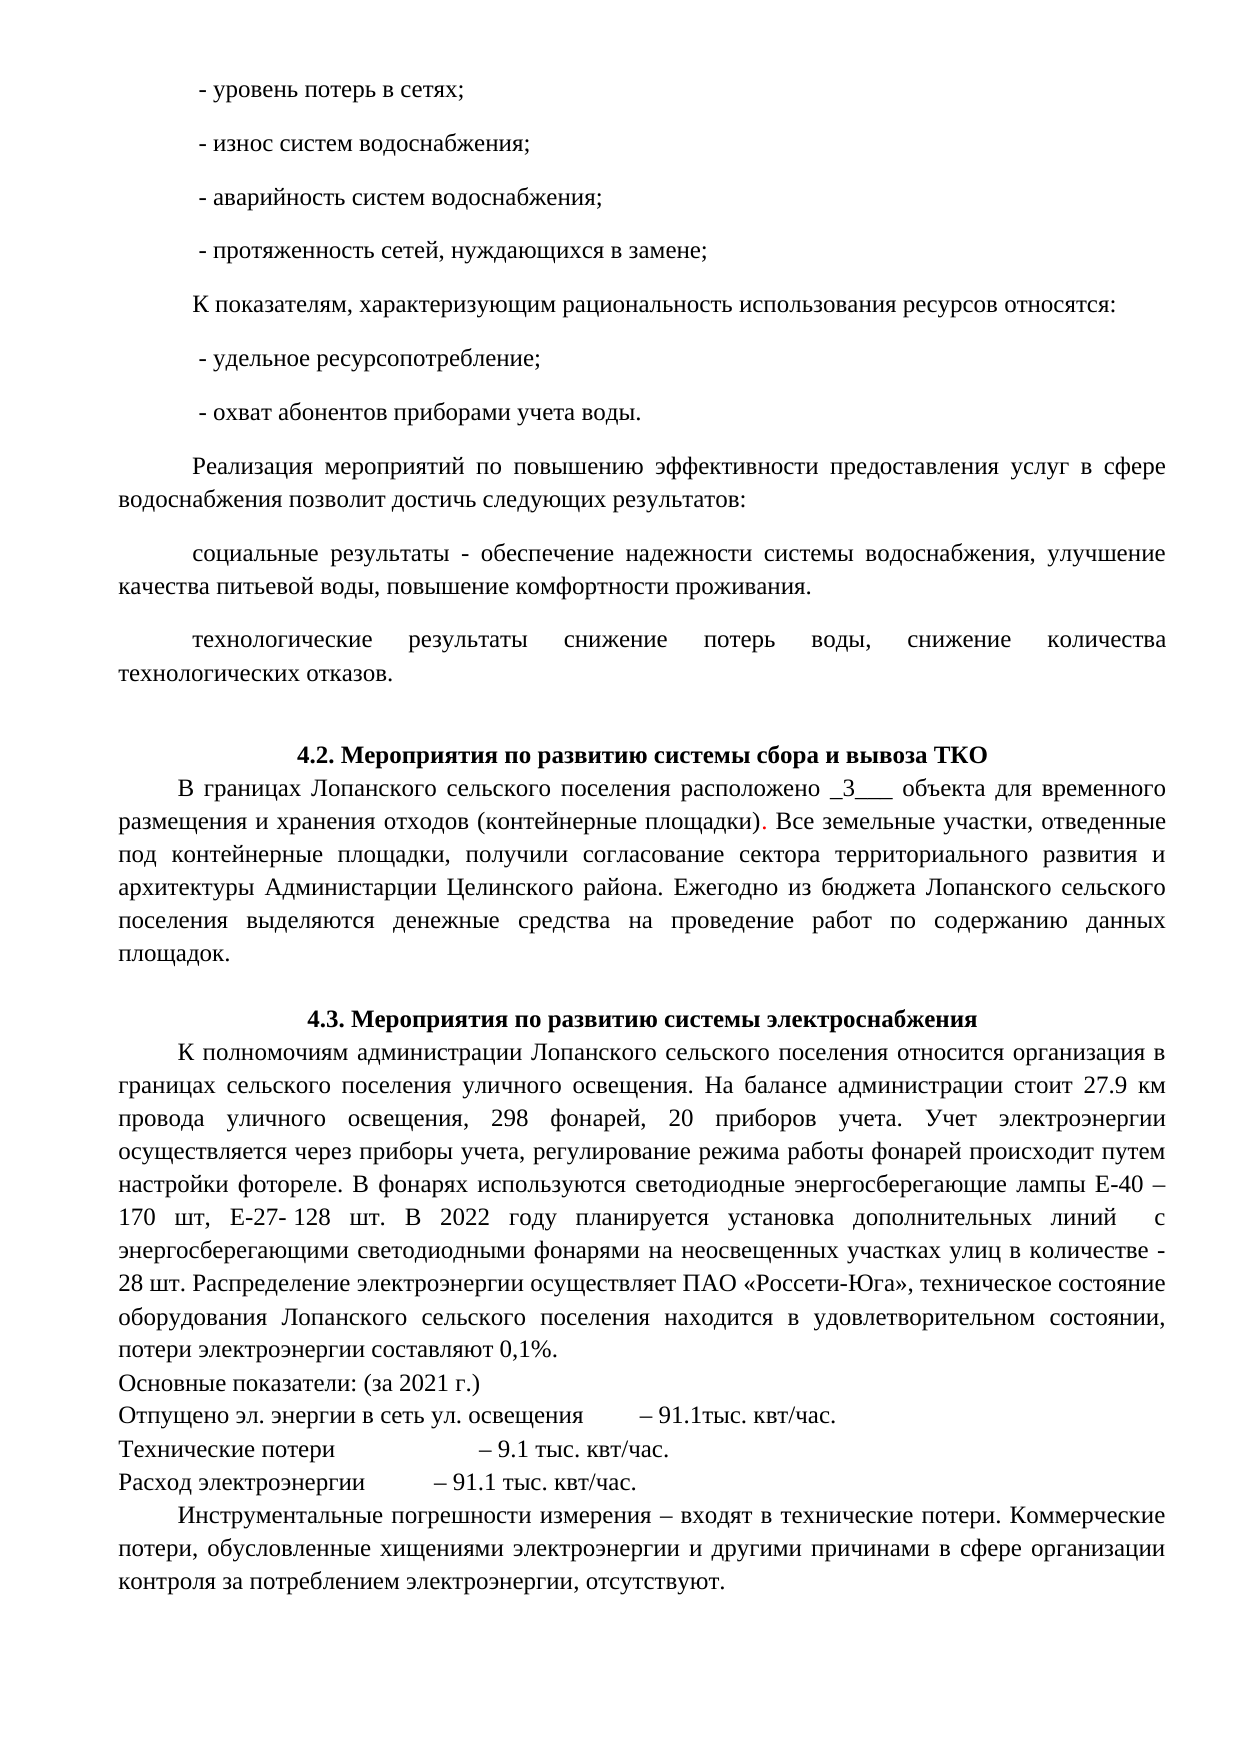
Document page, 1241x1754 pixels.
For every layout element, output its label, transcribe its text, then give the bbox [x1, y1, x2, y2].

text К полномочиям администрации Лопанского сельского поселения относится организация в границах сельского поселения уличного освещения. На балансе администрации стоит 27.9 км провода уличного освещения, 298 фонарей, 20 приборов учета. Учет электроэнергии осуществляется через приборы учета, регулирование режима работы фонарей происходит путем настройки фотореле. В фонарях используются светодиодные энергосберегающие лампы Е-40 – 170 шт, Е-27- 128 шт. В 2022 году планируется установка дополнительных линий с энергосберегающими светодиодными фонарями на неосвещенных участках улиц в количестве -28 шт. Распределение электроэнергии осуществляет ПАО «Россети-Юга», техническое состояние оборудования Лопанского сельского поселения находится в удовлетворительном состоянии, потери электроэнергии составляют 0,1%. [118, 1037, 1167, 1363]
text Основные показатели: (за 2021 г.) [118, 1368, 1167, 1396]
text - уровень потерь в сетях; [118, 74, 1167, 103]
text Реализация мероприятий по повышению эффективности предоставления услуг в сфере водоснабжения позволит достичь следующих результатов: [118, 451, 1167, 513]
text социальные результаты - обеспечение надежности системы водоснабжения, улучшение качества питьевой воды, повышение комфортности проживания. [118, 538, 1167, 599]
text К показателям, характеризующим рациональность использования ресурсов относятся: [118, 289, 1167, 318]
text В границах Лопанского сельского поселения расположено _3___ объекта для временного размещения и хранения отходов (контейнерные площадки). Все земельные участки, отведенные под контейнерные площадки, получили согласование сектора территориального развития и архитектуры Администарции Целинского района. Ежегодно из бюджета Лопанского сельского поселения выделяются денежные средства на проведение работ по содержанию данных площадок. [118, 773, 1167, 967]
text Расход электроэнергии – 91.1 тыс. квт/час. [118, 1467, 1167, 1495]
text Технические потери – 9.1 тыс. квт/час. [118, 1434, 1167, 1462]
text 4.2. Мероприятия по развитию системы сбора и вывоза ТКО [118, 740, 1167, 769]
text - аварийность систем водоснабжения; [118, 182, 1167, 210]
text - охват абонентов приборами учета воды. [118, 397, 1167, 426]
text Отпущено эл. энергии в сеть ул. освещения – 91.1тыс. квт/час. [118, 1401, 1167, 1429]
text 4.3. Мероприятия по развитию системы электроснабжения [118, 1004, 1167, 1033]
text - износ систем водоснабжения; [118, 128, 1167, 156]
text - протяженность сетей, нуждающихся в замене; [118, 235, 1167, 264]
text технологические результаты снижение потерь воды, снижение количества технологических отказов. [118, 624, 1167, 686]
text Инструментальные погрешности измерения – входят в технические потери. Коммерческие потери, обусловленные хищениями электроэнергии и другими причинами в сфере организации контроля за потреблением электроэнергии, отсутствуют. [118, 1500, 1167, 1594]
text - удельное ресурсопотребление; [118, 343, 1167, 372]
